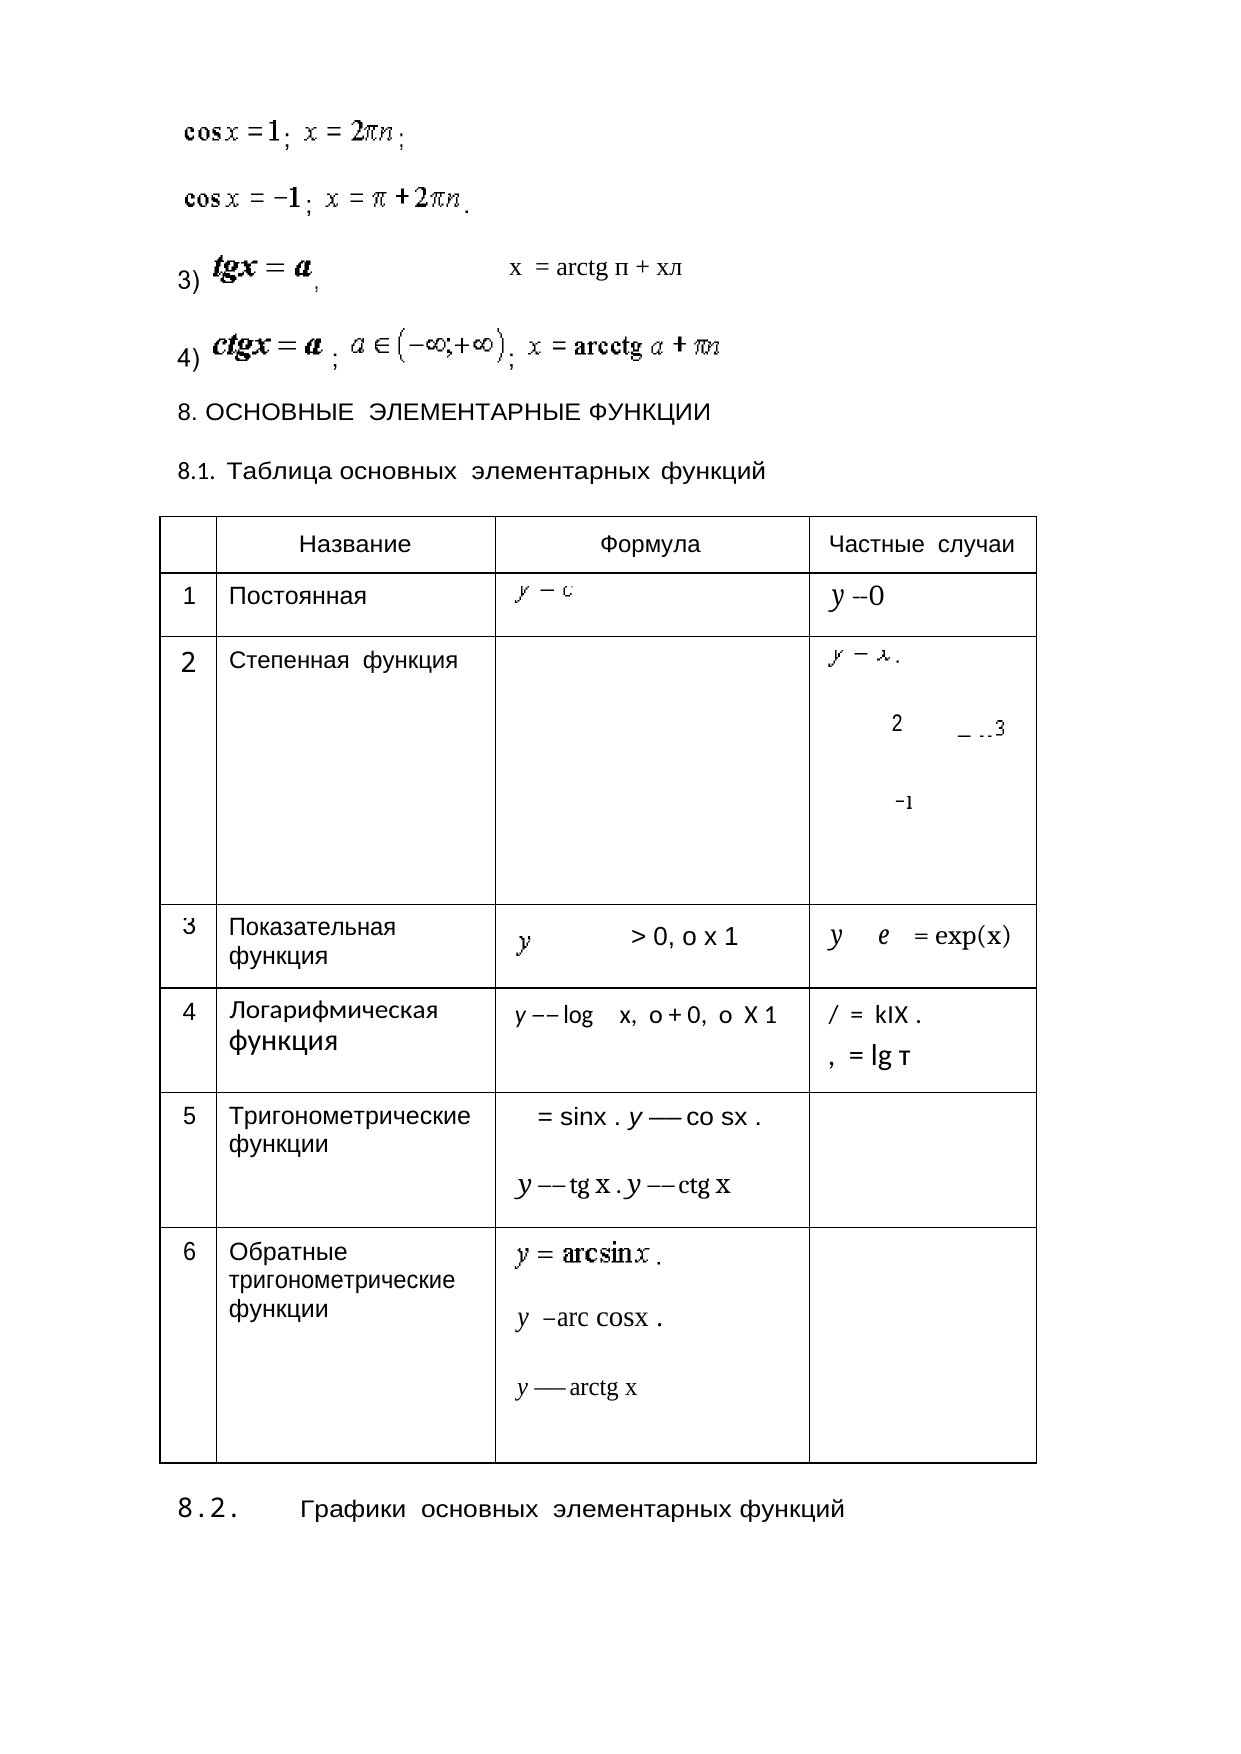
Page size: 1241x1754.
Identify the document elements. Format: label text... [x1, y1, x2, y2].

table_cell [496, 574, 809, 636]
table_cell = exp(x) [900, 905, 1036, 987]
table_header Название [217, 517, 495, 572]
table_cell 4 [161, 989, 216, 1091]
picture [516, 936, 531, 956]
picture [177, 328, 719, 372]
table_cell Обратные тригонометрические функции [217, 1228, 495, 1462]
picture [514, 1241, 660, 1269]
picture [895, 796, 912, 809]
table_cell х, о + 0, о Х 1 [607, 989, 809, 1091]
table_cell у ——0 [810, 574, 1036, 636]
picture [185, 185, 468, 216]
picture [184, 118, 403, 150]
text х = arctg п + хл [507, 251, 684, 281]
picture [828, 650, 899, 667]
table_cell Логарифмическая функция [217, 989, 495, 1091]
table_cell 1 [161, 574, 216, 636]
picture [183, 918, 195, 934]
table_cell Степенная функция [217, 637, 495, 904]
table_cell 2 [161, 637, 216, 904]
table_header [161, 517, 216, 572]
table_cell Постоянная [217, 574, 495, 636]
picture [178, 255, 318, 294]
table_cell / = kIХ . , = lg т [810, 989, 1036, 1091]
table_cell = sinx . у —— со sx . у —— tg х . у —— ctg х [496, 1093, 809, 1227]
list ОСНОВНЫЕ ЭЛЕМЕНТАРНЫЕ ФУНКЦИИ [177, 398, 1065, 426]
table_cell [161, 905, 216, 987]
table_cell Тригонометрические функции [217, 1093, 495, 1227]
table_cell > 0, о х 1 [496, 905, 809, 987]
table_cell у [810, 905, 860, 987]
table_cell у —— log [496, 989, 607, 1091]
picture [514, 586, 573, 603]
table_cell 2 [810, 637, 1036, 904]
table_cell 5 [161, 1093, 216, 1227]
table_header Частные случаи [810, 517, 1036, 572]
table_cell 6 [161, 1228, 216, 1462]
table_cell Показательная функция [217, 905, 495, 987]
table_cell [810, 1228, 1036, 1462]
list Графики основных элементарных функций [177, 1489, 1065, 1526]
table_cell у ——arc cosx . у —— arctg х [496, 1228, 809, 1462]
table_header Формула [496, 517, 809, 572]
table_cell [810, 1093, 1036, 1227]
picture [957, 720, 1004, 737]
list Таблица основных элементарных функций [177, 455, 1065, 486]
table_cell е [860, 905, 900, 987]
table_cell [496, 637, 809, 904]
